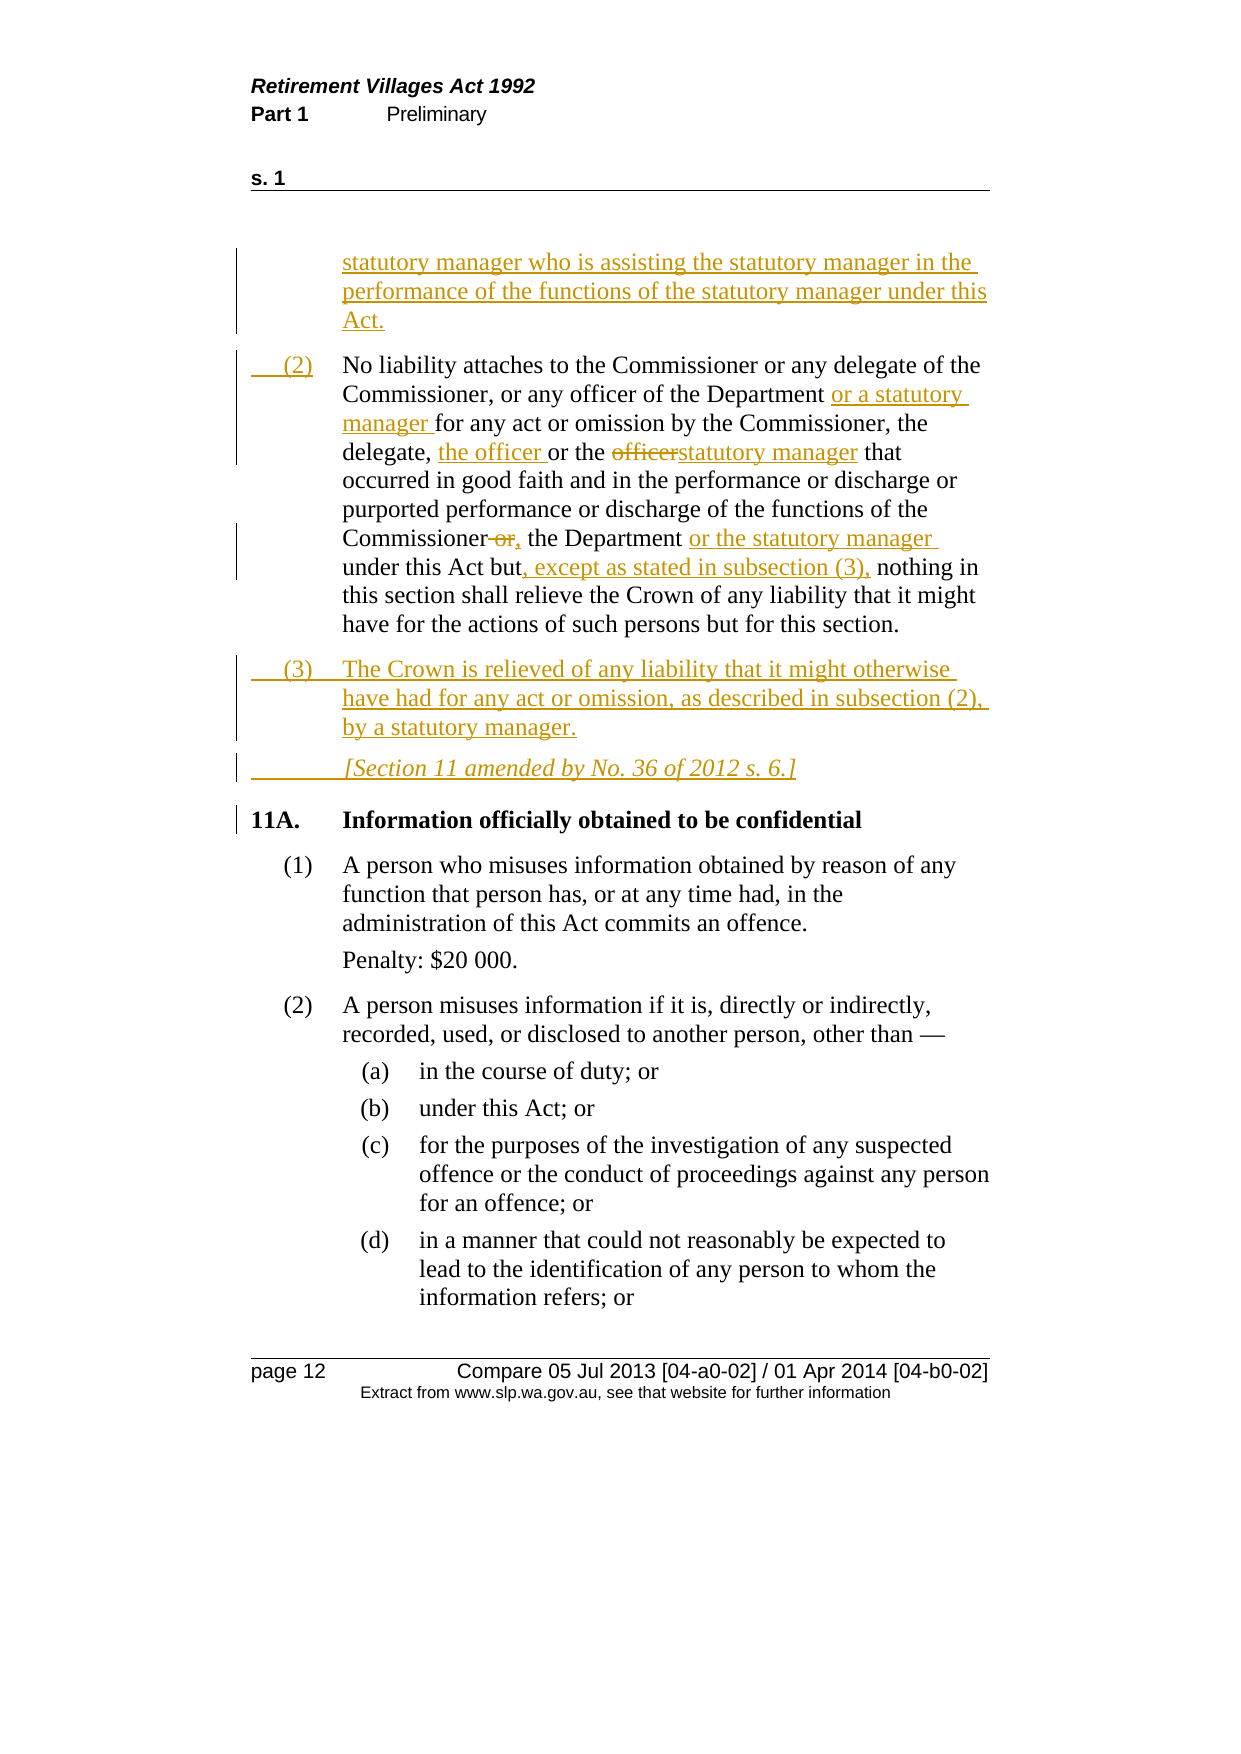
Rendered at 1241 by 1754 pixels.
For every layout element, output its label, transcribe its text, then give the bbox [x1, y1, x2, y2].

text (c) for the purposes of the investigation of any suspected offence or the conduct of proceedings against any person for an offence; or [251, 1130, 990, 1217]
text Penalty: $20 000. [251, 945, 990, 974]
text (2) A person misuses information if it is, directly or indirectly, recorded, used, or disclosed to another person, other than — [251, 990, 990, 1048]
text No liability attaches to the Commissioner or any delegate of the Commissioner, or any officer of the Department for any act or omission by the Commissioner, the delegate, or the that occurred in good faith and in the performance or discharge or purported performance or discharge of the functions of the Commissioner the Department under this Act but nothing in this section shall relieve the Crown of any liability that it might have for the actions of such persons but for this section. [251, 350, 990, 638]
text (d) in a manner that could not reasonably be expected to lead to the identification of any person to whom the information refers; or [251, 1225, 990, 1311]
text (1) A person who misuses information obtained by reason of any function that person has, or at any time had, in the administration of this Act commits an offence. [251, 850, 990, 937]
subtitle 11A. Information officially obtained to be confidential [251, 805, 990, 834]
text (a) in the course of duty; or [251, 1056, 990, 1085]
text (b) under this Act; or [251, 1093, 990, 1122]
